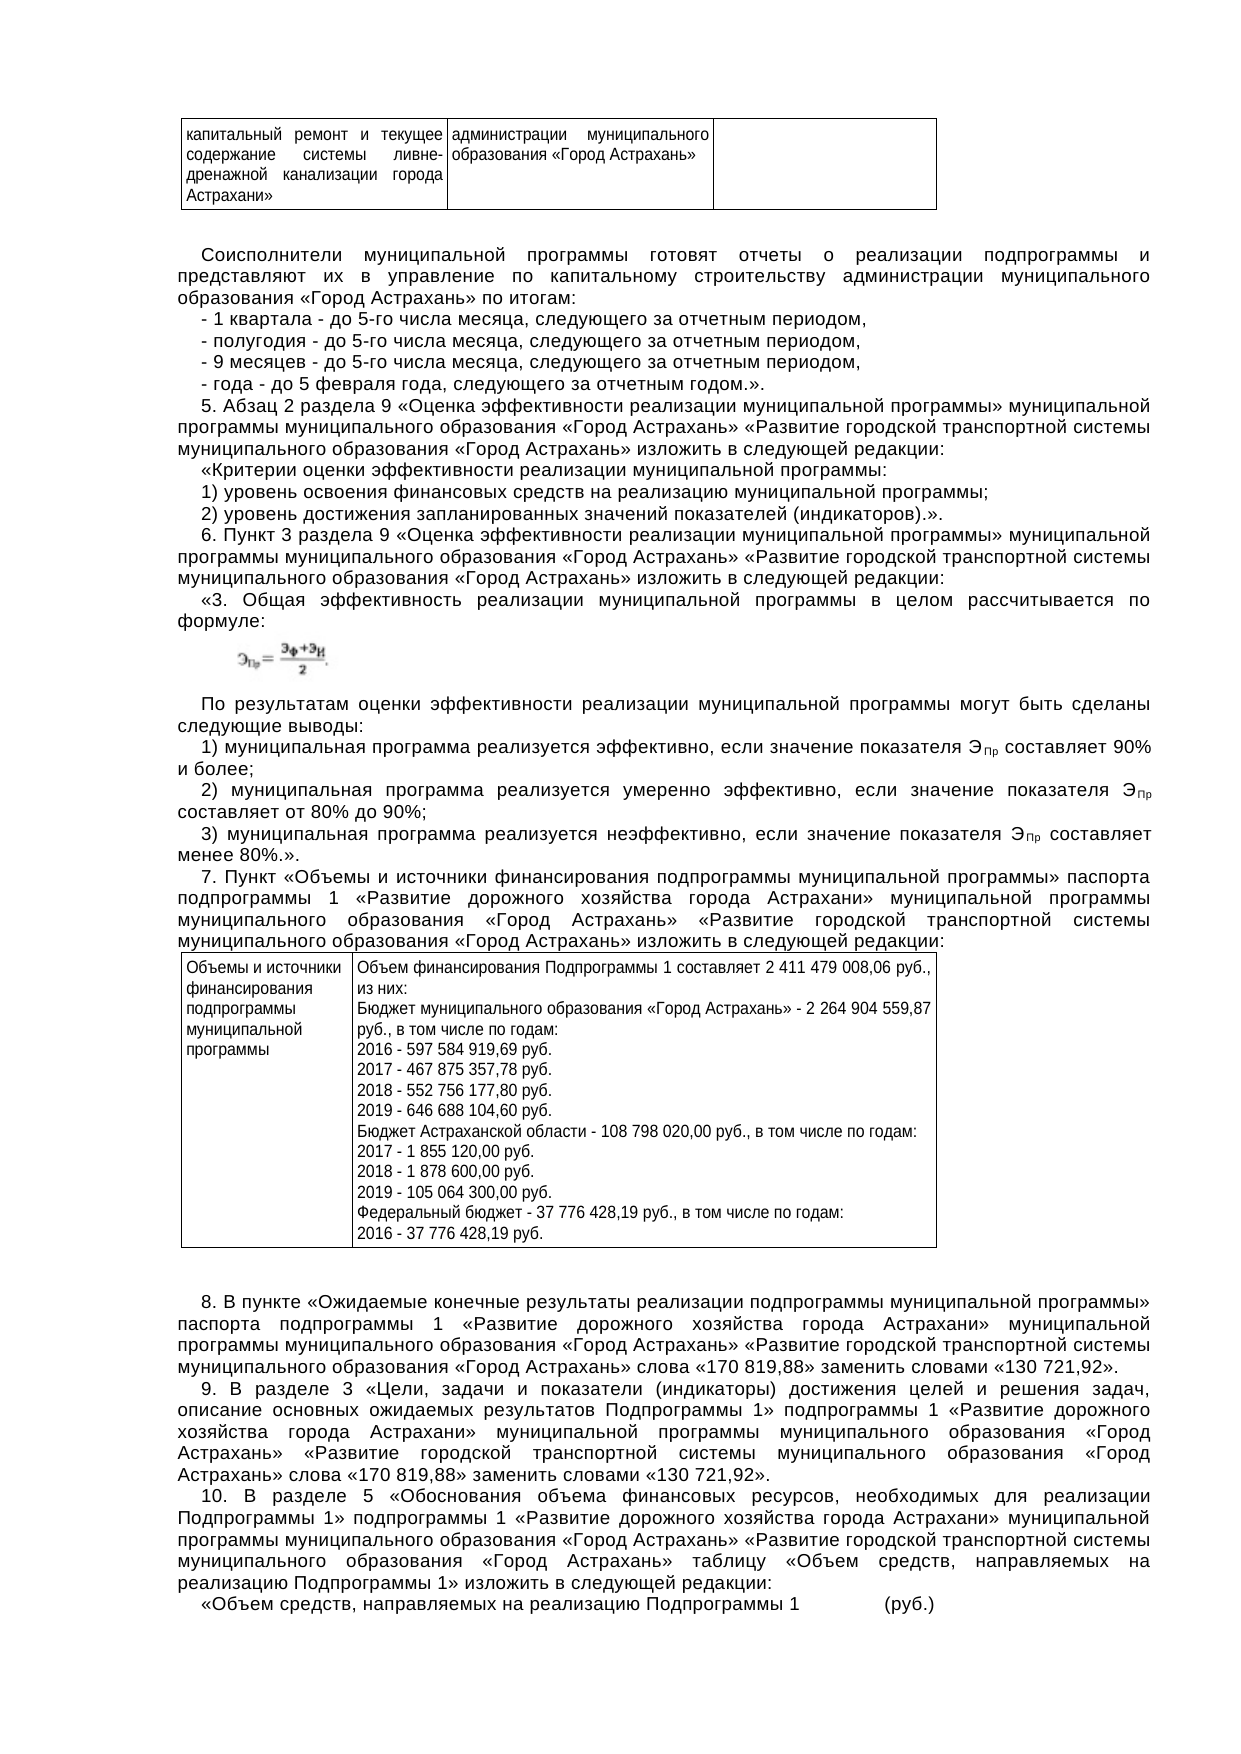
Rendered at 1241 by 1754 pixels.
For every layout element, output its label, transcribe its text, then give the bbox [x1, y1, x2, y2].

table_header Объем финансирования Подпрограммы 1 составляет 2 411 479 008,06 руб., из них: Бюджет муниципального образования «Город Астрахань» - 2 264 904 559,87 руб., в том числе по годам: 2016 - 597 584 919,69 руб. 2017 - 467 875 357,78 руб. 2018 - 552 756 177,80 руб. 2019 - 646 688 104,60 руб. Бюджет Астраханской области - 108 798 020,00 руб., в том числе по годам: 2017 - 1 855 120,00 руб. 2018 - 1 878 600,00 руб. 2019 - 105 064 300,00 руб. Федеральный бюджет - 37 776 428,19 руб., в том числе по годам: 2016 - 37 776 428,19 руб. [353, 953, 936, 1247]
text «3. Общая эффективность реализации муниципальной программы в целом рассчитывается по формуле: [177, 588, 1152, 632]
text 8. В пункте «Ожидаемые конечные результаты реализации подпрограммы муниципальной программы» паспорта подпрограммы 1 «Развитие дорожного хозяйства города Астрахани» муниципальной программы муниципального образования «Город Астрахань» «Развитие городской транспортной системы муниципального образования «Город Астрахань» слова «170 819,88» заменить словами «130 721,92». [177, 1291, 1152, 1377]
text По результатам оценки эффективности реализации муниципальной программы могут быть сделаны следующие выводы: [177, 693, 1152, 736]
text - полугодия - до 5-го числа месяца, следующего за отчетным периодом, [177, 330, 1152, 351]
text - 9 месяцев - до 5-го числа месяца, следующего за отчетным периодом, [177, 351, 1152, 373]
text Соисполнители муниципальной программы готовят отчеты о реализации подпрограммы и представляют их в управление по капитальному строительству администрации муниципального образования «Город Астрахань» по итогам: [177, 243, 1152, 308]
text «Критерии оценки эффективности реализации муниципальной программы: [177, 459, 1152, 481]
text - 1 квартала - до 5-го числа месяца, следующего за отчетным периодом, [177, 308, 1152, 330]
text «Объем средств, направляемых на реализацию Подпрограммы 1 (руб.) [177, 1593, 1152, 1614]
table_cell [448, 119, 713, 209]
text 2) уровень достижения запланированных значений показателей (индикаторов).». [177, 502, 1152, 524]
text 10. В разделе 5 «Обоснования объема финансовых ресурсов, необходимых для реализации Подпрограммы 1» подпрограммы 1 «Развитие дорожного хозяйства города Астрахани» муниципальной программы муниципального образования «Город Астрахань» «Развитие городской транспортной системы муниципального образования «Город Астрахань» таблицу «Объем средств, направляемых на реализацию Подпрограммы 1» изложить в следующей редакции: [177, 1485, 1152, 1593]
text 5. Абзац 2 раздела 9 «Оценка эффективности реализации муниципальной программы» муниципальной программы муниципального образования «Город Астрахань» «Развитие городской транспортной системы муниципального образования «Город Астрахань» изложить в следующей редакции: [177, 394, 1152, 459]
table_header Объемы и источники финансирования подпрограммы муниципальной программы [182, 953, 352, 1247]
text 6. Пункт 3 раздела 9 «Оценка эффективности реализации муниципальной программы» муниципальной программы муниципального образования «Город Астрахань» «Развитие городской транспортной системы муниципального образования «Город Астрахань» изложить в следующей редакции: [177, 524, 1152, 588]
text 1) муниципальная программа реализуется эффективно, если значение показателя ЭПр составляет 90% и более; [177, 736, 1152, 779]
text 9. В разделе 3 «Цели, задачи и показатели (индикаторы) достижения целей и решения задач, описание основных ожидаемых результатов Подпрограммы 1» подпрограммы 1 «Развитие дорожного хозяйства города Астрахани» муниципальной программы муниципального образования «Город Астрахань» «Развитие городской транспортной системы муниципального образования «Город Астрахань» слова «170 819,88» заменить словами «130 721,92». [177, 1377, 1152, 1485]
picture [200, 631, 369, 693]
text - года - до 5 февраля года, следующего за отчетным годом.». [177, 373, 1152, 394]
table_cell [182, 119, 447, 209]
table_cell - [714, 119, 936, 209]
text 2) муниципальная программа реализуется умеренно эффективно, если значение показателя ЭПр составляет от 80% до 90%; [177, 779, 1152, 822]
text 3) муниципальная программа реализуется неэффективно, если значение показателя ЭПр составляет менее 80%.». [177, 822, 1152, 866]
text 1) уровень освоения финансовых средств на реализацию муниципальной программы; [177, 481, 1152, 502]
text 7. Пункт «Объемы и источники финансирования подпрограммы муниципальной программы» паспорта подпрограммы 1 «Развитие дорожного хозяйства города Астрахани» муниципальной программы муниципального образования «Город Астрахань» «Развитие городской транспортной системы муниципального образования «Город Астрахань» изложить в следующей редакции: [177, 866, 1152, 952]
